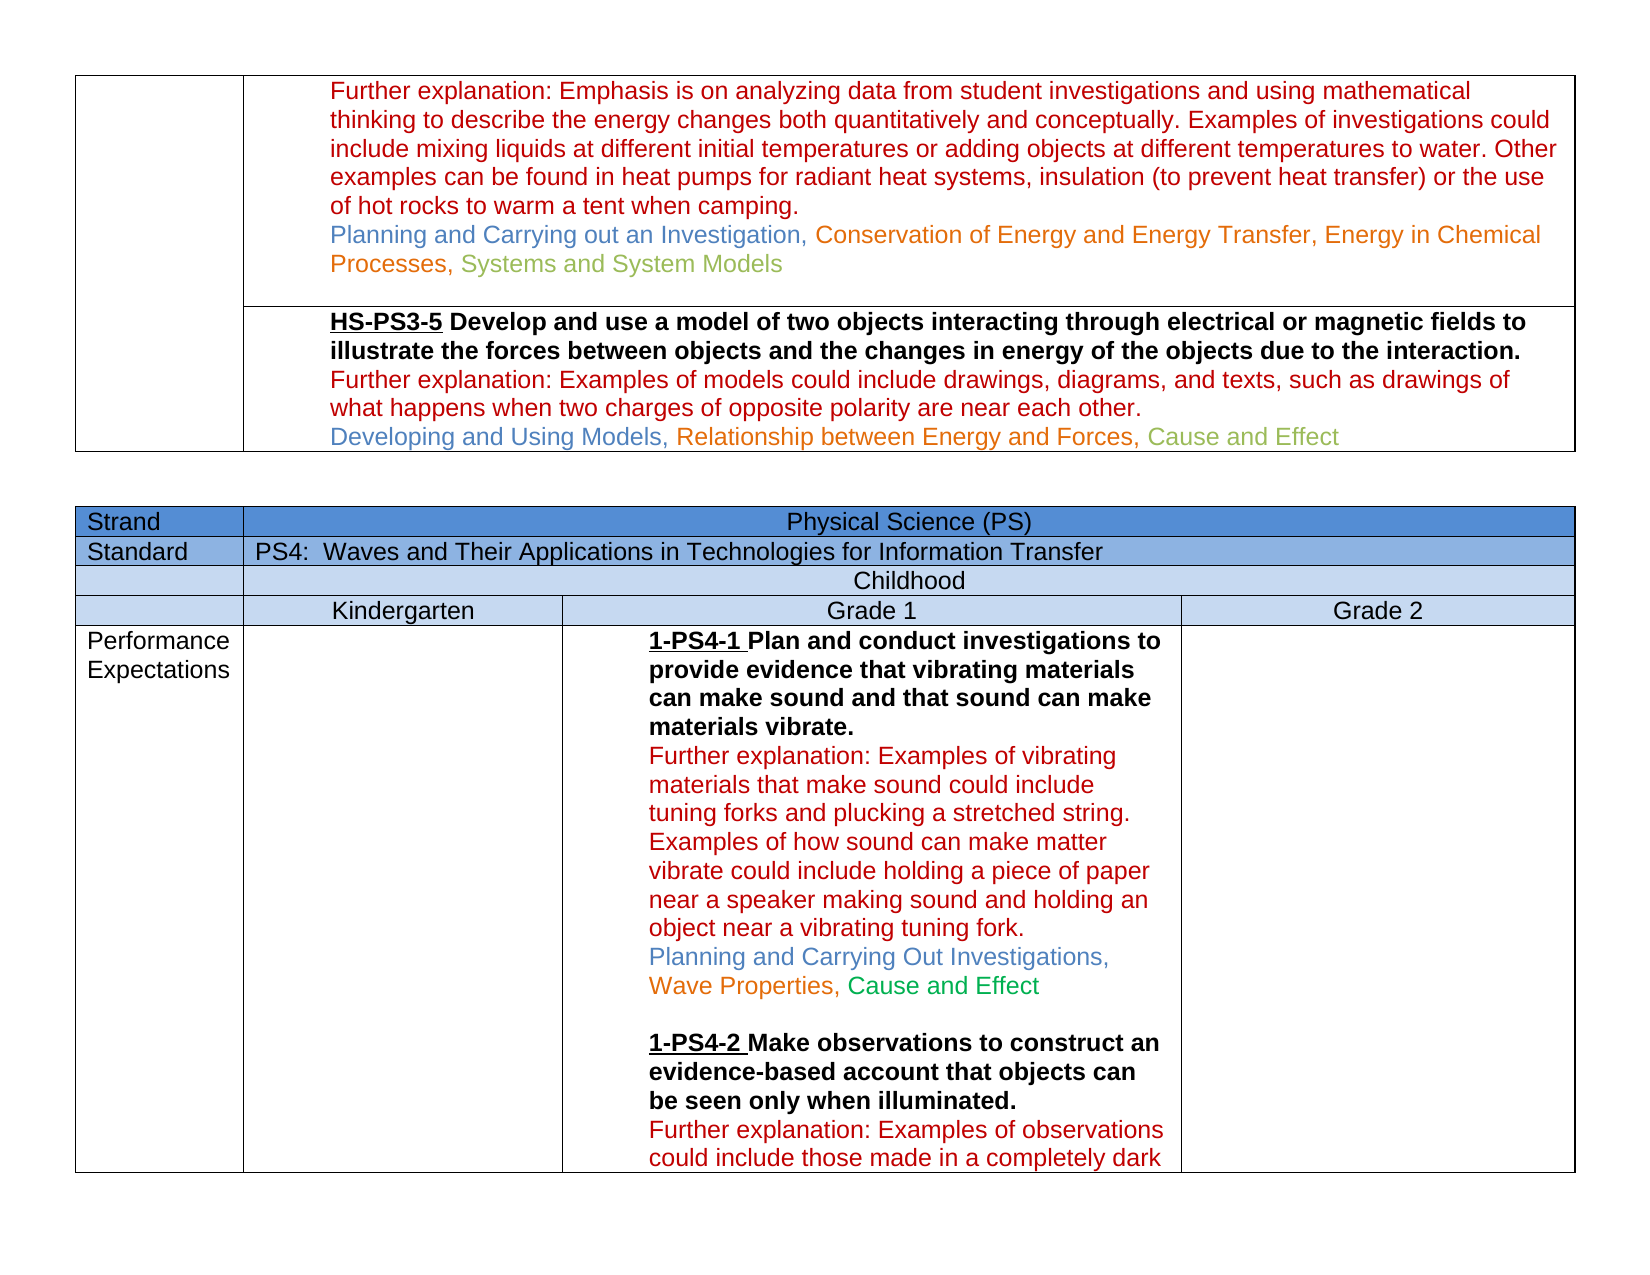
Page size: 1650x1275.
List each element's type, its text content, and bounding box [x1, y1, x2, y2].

table_cell HS-PS3-5 Develop and use a model of two objects interacting through electrical or magnetic fields to illustrate the forces between objects and the changes in energy of the objects due to the interaction. Further explanation: Examples of models could include drawings, diagrams, and texts, such as drawings of what happens when two charges of opposite polarity are near each other. Developing and Using Models, Relationship between Energy and Forces, Cause and Effect [244, 307, 1574, 451]
table_header Physical Science (PS) [244, 507, 1574, 536]
table_cell PS4: Waves and Their Applications in Technologies for Information Transfer [244, 537, 1574, 565]
table_cell [76, 596, 243, 625]
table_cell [76, 626, 243, 1172]
table_header Strand [76, 507, 243, 536]
table_cell [76, 566, 243, 595]
table_cell Grade 2 [1182, 596, 1574, 625]
table_cell Childhood [244, 566, 1574, 595]
table_cell Grade 1 [563, 596, 1181, 625]
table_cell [244, 76, 1574, 306]
table_cell Standard [76, 537, 243, 565]
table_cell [563, 626, 1181, 1172]
table_cell Kindergarten [244, 596, 562, 625]
table_cell [244, 626, 562, 1172]
table_cell [1182, 626, 1574, 1172]
